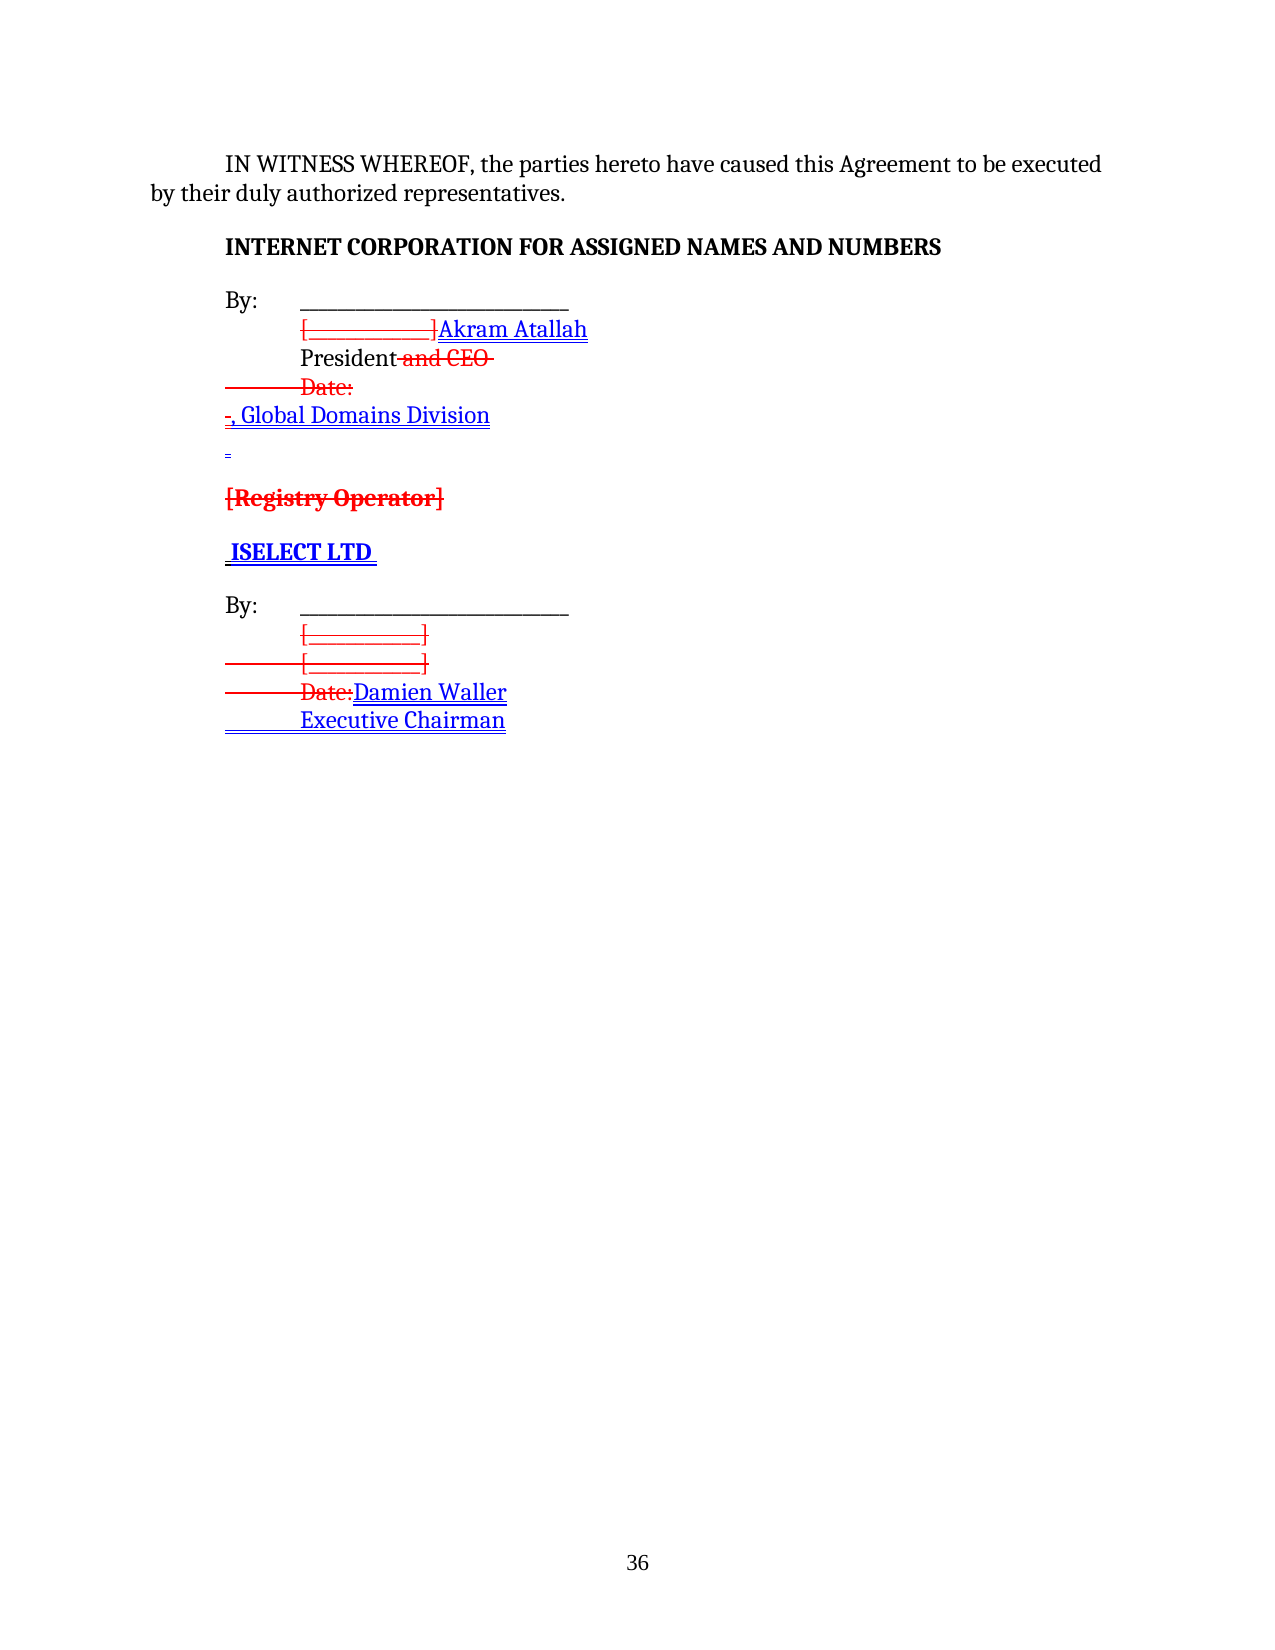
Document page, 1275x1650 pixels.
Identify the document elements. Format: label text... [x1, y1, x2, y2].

text INTERNET CORPORATION FOR ASSIGNED NAMES AND NUMBERS [150, 232, 1125, 261]
text Executive Chairman [225, 706, 1125, 735]
text [Registry Operator] [150, 484, 1125, 512]
text ISELECT LTD [150, 537, 1125, 566]
text By: _____________________________ [_____________]Akram Atallah President and CEO Date: , Global Domains Division [225, 286, 1125, 459]
text IN WITNESS WHEREOF, the parties hereto have caused this Agreement to be executed by their duly authorized representatives. [150, 150, 1125, 207]
text By: _____________________________ [____________] [____________] Date:Damien Waller [225, 591, 1125, 706]
